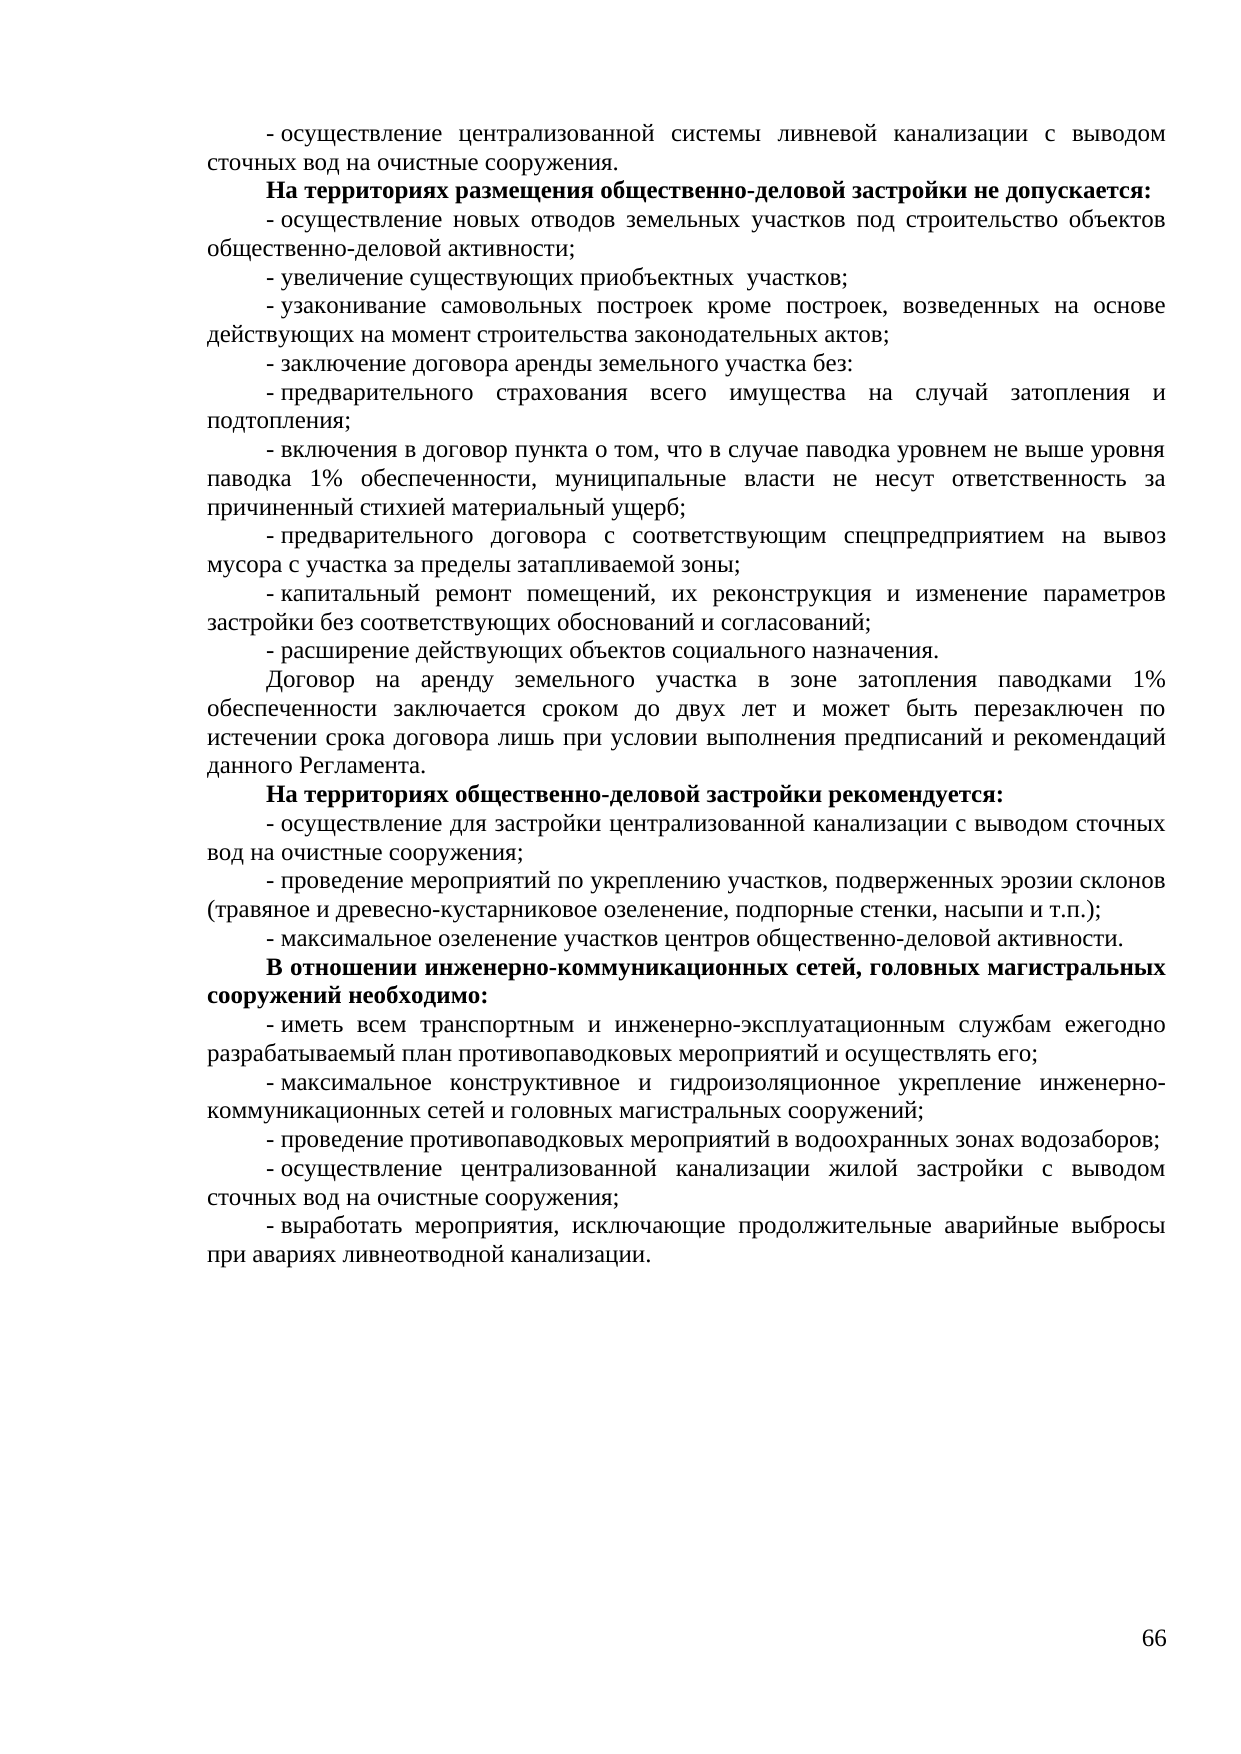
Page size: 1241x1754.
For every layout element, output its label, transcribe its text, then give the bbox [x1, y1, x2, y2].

text - осуществление централизованной канализации жилой застройки с выводом сточных вод на очистные сооружения; [207, 1153, 1167, 1211]
text - проведение противопаводковых мероприятий в водоохранных зонах водозаборов; [207, 1124, 1167, 1153]
text - осуществление новых отводов земельных участков под строительство объектов общественно-деловой активности; [207, 204, 1167, 262]
text - проведение мероприятий по укреплению участков, подверженных эрозии склонов (травяное и древесно-кустарниковое озеленение, подпорные стенки, насыпи и т.п.); [207, 866, 1167, 923]
text - увеличение существующих приобъектных участков; [207, 262, 1167, 291]
text На территориях общественно-деловой застройки рекомендуется: [207, 779, 1167, 808]
text - предварительного договора с соответствующим спецпредприятием на вывоз мусора с участка за пределы затапливаемой зоны; [207, 521, 1167, 578]
text В отношении инженерно-коммуникационных сетей, головных магистральных сооружений необходимо: [207, 952, 1167, 1009]
text - капитальный ремонт помещений, их реконструкция и изменение параметров застройки без соответствующих обоснований и согласований; [207, 578, 1167, 636]
text - предварительного страхования всего имущества на случай затопления и подтопления; [207, 377, 1167, 434]
text - выработать мероприятия, исключающие продолжительные аварийные выбросы при авариях ливнеотводной канализации. [207, 1211, 1167, 1268]
text - максимальное озеленение участков центров общественно-деловой активности. [207, 923, 1167, 952]
text - узаконивание самовольных построек кроме построек, возведенных на основе действующих на момент строительства законодательных актов; [207, 291, 1167, 348]
text - расширение действующих объектов социального назначения. [207, 636, 1167, 664]
text - заключение договора аренды земельного участка без: [207, 348, 1167, 377]
text На территориях размещения общественно-деловой застройки не допускается: [207, 176, 1167, 204]
text - максимальное конструктивное и гидроизоляционное укрепление инженерно- коммуникационных сетей и головных магистральных сооружений; [207, 1067, 1167, 1124]
text - включения в договор пункта о том, что в случае паводка уровнем не выше уровня паводка 1% обеспеченности, муниципальные власти не несут ответственность за причиненный стихией материальный ущерб; [207, 434, 1167, 521]
text - осуществление для застройки централизованной канализации с выводом сточных вод на очистные сооружения; [207, 808, 1167, 866]
text Договор на аренду земельного участка в зоне затопления паводками 1% обеспеченности заключается сроком до двух лет и может быть перезаключен по истечении срока договора лишь при условии выполнения предписаний и рекомендаций данного Регламента. [207, 664, 1167, 779]
text - осуществление централизованной системы ливневой канализации с выводом сточных вод на очистные сооружения. [207, 118, 1167, 176]
text - иметь всем транспортным и инженерно-эксплуатационным службам ежегодно разрабатываемый план противопаводковых мероприятий и осуществлять его; [207, 1009, 1167, 1067]
